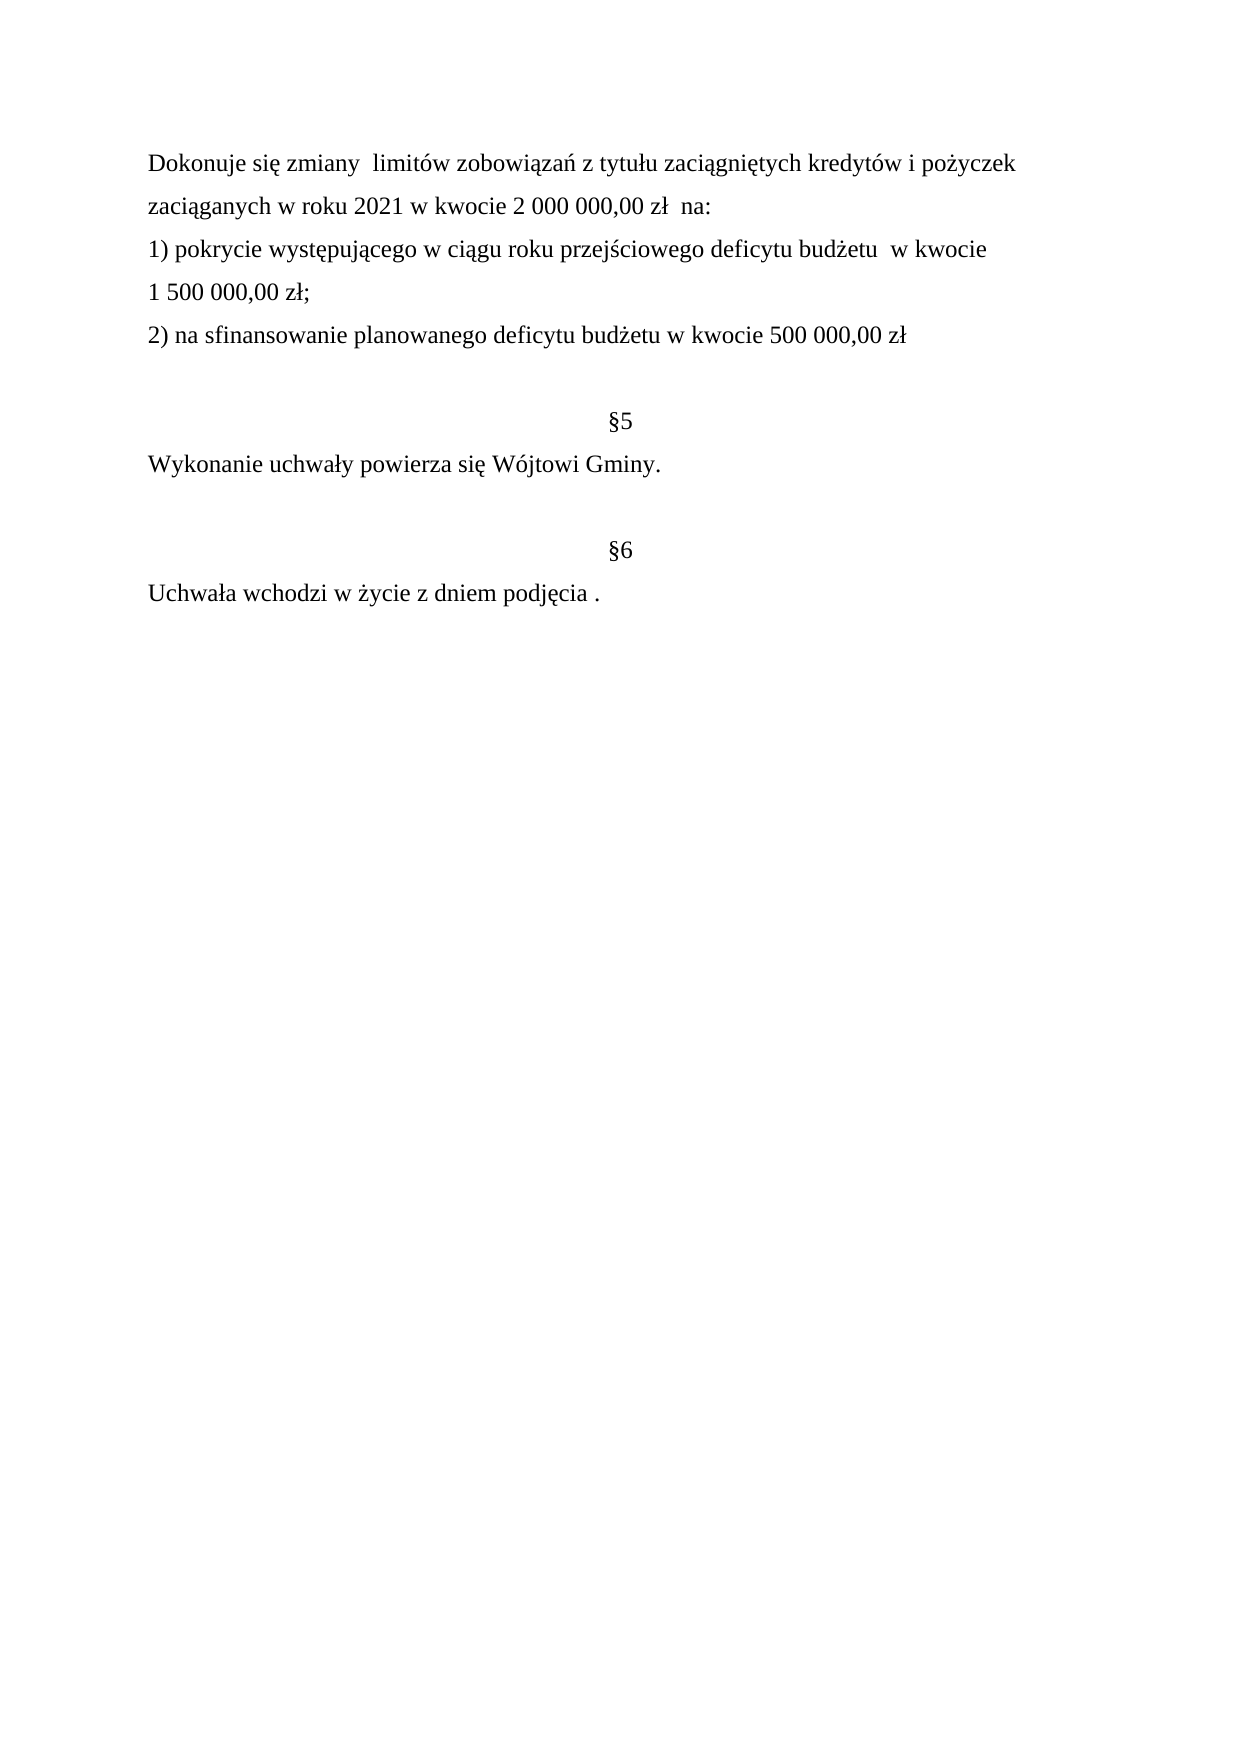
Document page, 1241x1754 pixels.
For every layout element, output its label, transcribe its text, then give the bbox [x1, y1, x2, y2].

text Dokonuje się zmiany limitów zobowiązań z tytułu zaciągniętych kredytów i pożyczek zaciąganych w roku 2021 w kwocie 2 000 000,00 zł na: [148, 148, 1093, 219]
text 2) na sfinansowanie planowanego deficytu budżetu w kwocie 500 000,00 zł [148, 320, 1093, 349]
text Uchwała wchodzi w życie z dniem podjęcia . [148, 578, 1093, 607]
text 1) pokrycie występującego w ciągu roku przejściowego deficytu budżetu w kwocie 1 500 000,00 zł; [148, 234, 1093, 306]
text §5 [148, 406, 1093, 435]
text Wykonanie uchwały powierza się Wójtowi Gminy. [148, 449, 1093, 478]
text §6 [148, 535, 1093, 564]
